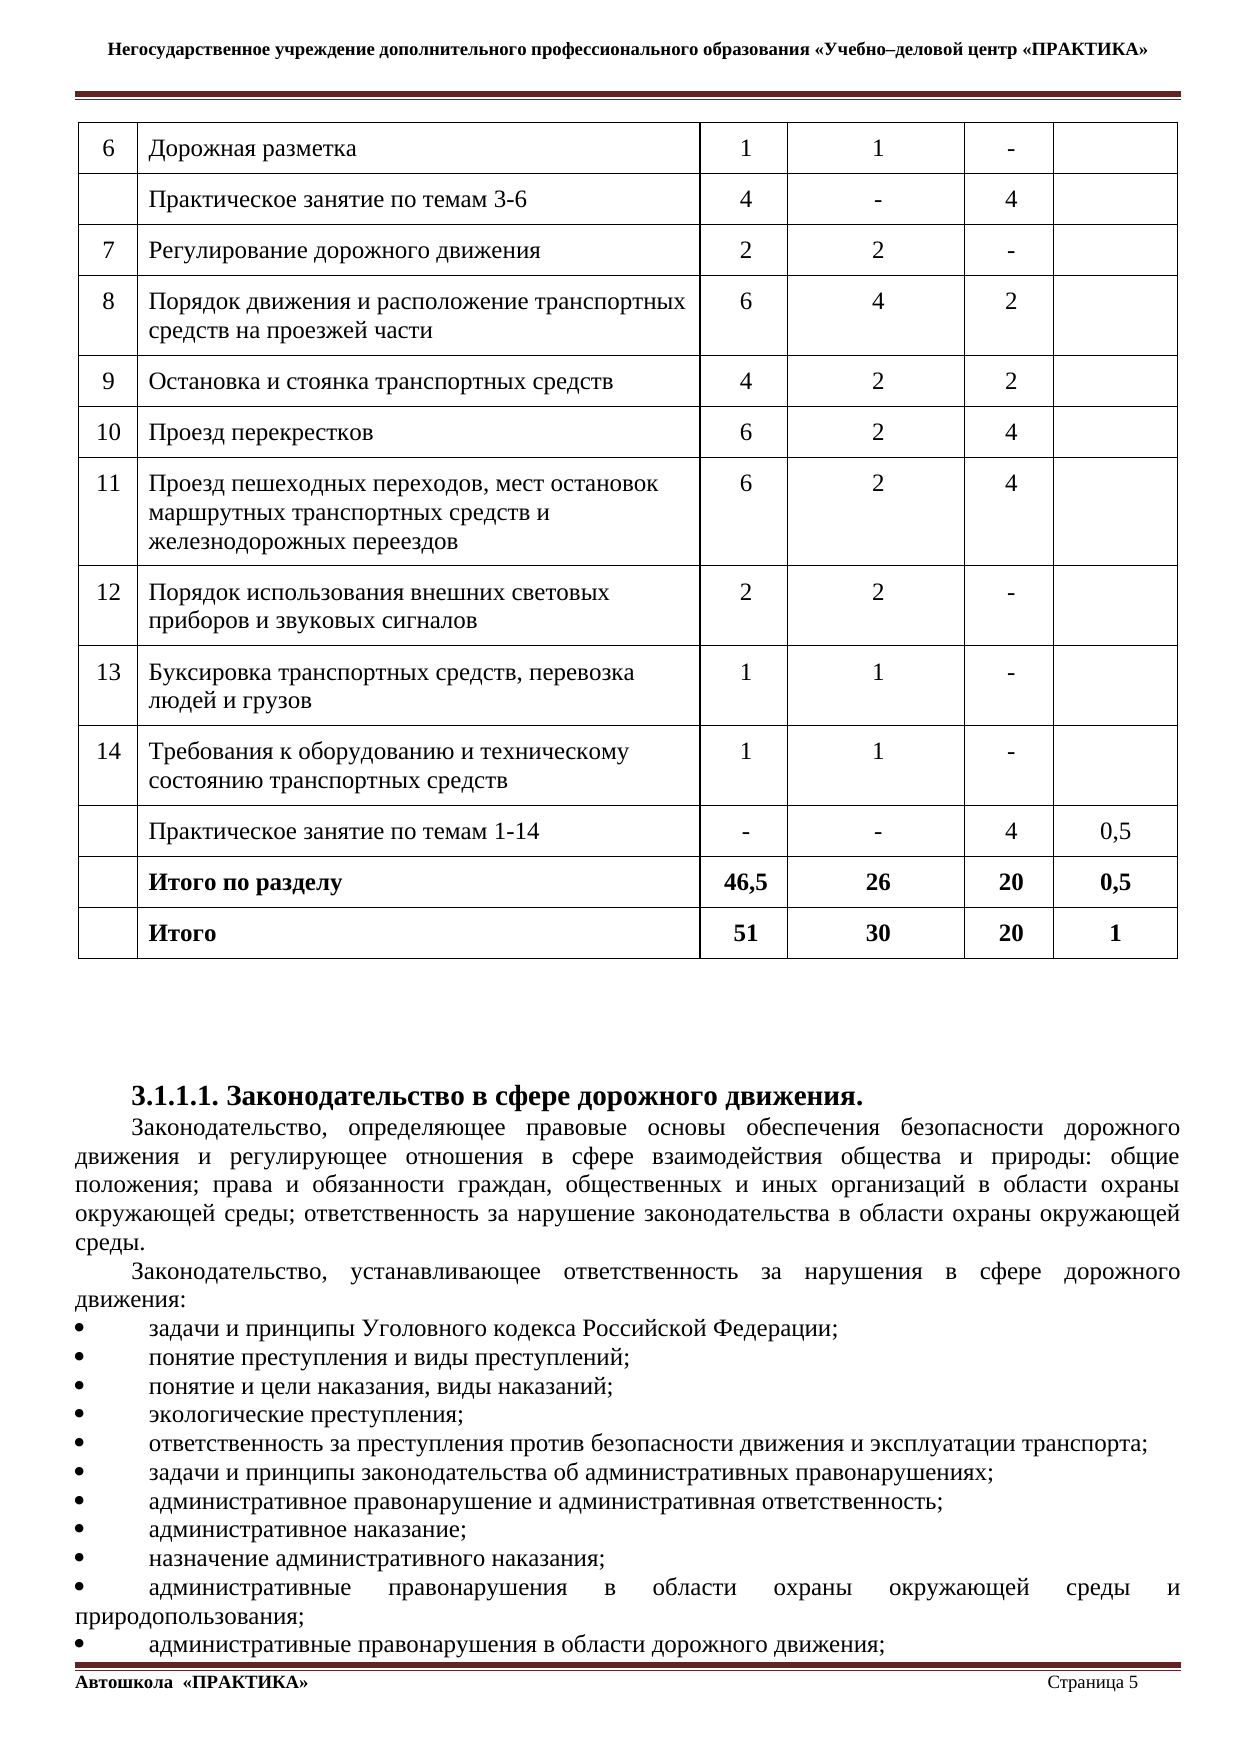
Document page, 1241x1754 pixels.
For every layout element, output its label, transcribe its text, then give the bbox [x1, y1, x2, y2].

table_cell 26 [788, 857, 964, 907]
table_cell 4 [965, 458, 1053, 565]
table_cell 6 [701, 458, 787, 565]
text Законодательство, определяющее правовые основы обеспечения безопасности дорожного движения и регулирующее отношения в сфере взаимодействия общества и природы: общие положения; права и обязанности граждан, общественных и иных организаций в области охраны окружающей среды; ответственность за нарушение законодательства в области охраны окружающей среды. [75, 1112, 1181, 1256]
table_cell [1054, 276, 1177, 354]
table_cell 2 [965, 356, 1053, 406]
table_cell 13 [79, 646, 137, 725]
table_cell Итого по разделу [138, 857, 699, 907]
table_cell 4 [965, 407, 1053, 457]
table_cell 1 [701, 123, 787, 173]
table_cell Практическое занятие по темам 1-14 [138, 806, 699, 856]
table_cell 11 [79, 458, 137, 565]
table_cell 2 [788, 407, 964, 457]
table_cell 8 [79, 276, 137, 354]
table_cell Проезд пешеходных переходов, мест остановок маршрутных транспортных средств и железнодорожных переездов [138, 458, 699, 565]
table_cell Буксировка транспортных средств, перевозка людей и грузов [138, 646, 699, 725]
table_cell 1 [788, 726, 964, 804]
table_cell [1054, 225, 1177, 275]
table_cell [1054, 726, 1177, 804]
table_cell - [965, 123, 1053, 173]
table_cell 12 [79, 566, 137, 645]
table_cell 2 [788, 356, 964, 406]
table_cell 20 [965, 857, 1053, 907]
table_cell 4 [965, 174, 1053, 224]
table_cell 6 [79, 123, 137, 173]
list ответственность за преступления против безопасности движения и эксплуатации транспорта; [75, 1428, 1181, 1457]
list назначение административного наказания; [75, 1543, 1181, 1572]
table_cell 51 [701, 908, 787, 958]
table_cell 7 [79, 225, 137, 275]
table_cell 1 [788, 123, 964, 173]
table_cell - [965, 566, 1053, 645]
table_cell - [965, 225, 1053, 275]
table_cell 2 [788, 225, 964, 275]
table_cell Остановка и стоянка транспортных средств [138, 356, 699, 406]
table_cell [79, 174, 137, 224]
table_cell 14 [79, 726, 137, 804]
table_cell 0,5 [1054, 806, 1177, 856]
list понятие и цели наказания, виды наказаний; [75, 1371, 1181, 1399]
table_cell 30 [788, 908, 964, 958]
list административные правонарушения в области охраны окружающей среды и природопользования; [75, 1572, 1181, 1629]
list экологические преступления; [75, 1399, 1181, 1428]
text 3.1.1.1. Законодательство в сфере дорожного движения. [75, 1078, 1181, 1112]
table_cell 46,5 [701, 857, 787, 907]
table_cell 4 [701, 174, 787, 224]
table_cell Проезд перекрестков [138, 407, 699, 457]
table_cell Дорожная разметка [138, 123, 699, 173]
table_cell 2 [788, 566, 964, 645]
table_cell [1054, 646, 1177, 725]
table_cell - [788, 806, 964, 856]
table_cell Порядок использования внешних световых приборов и звуковых сигналов [138, 566, 699, 645]
table_cell Практическое занятие по темам 3-6 [138, 174, 699, 224]
table_cell 1 [1054, 908, 1177, 958]
table_cell 0,5 [1054, 857, 1177, 907]
table_cell 4 [965, 806, 1053, 856]
list административное наказание; [75, 1514, 1181, 1543]
table_cell 6 [701, 407, 787, 457]
table_cell 2 [701, 566, 787, 645]
table_cell [79, 857, 137, 907]
list административные правонарушения в области дорожного движения; [75, 1629, 1181, 1658]
table_cell - [965, 726, 1053, 804]
table_cell [1054, 123, 1177, 173]
table_cell [1054, 356, 1177, 406]
table_cell Итого [138, 908, 699, 958]
table_cell 10 [79, 407, 137, 457]
table_cell 1 [701, 646, 787, 725]
table_cell - [788, 174, 964, 224]
table_cell 2 [965, 276, 1053, 354]
table_cell 20 [965, 908, 1053, 958]
table_cell [1054, 174, 1177, 224]
table_cell 9 [79, 356, 137, 406]
table_cell [79, 806, 137, 856]
table_cell 1 [701, 726, 787, 804]
table_cell 1 [788, 646, 964, 725]
table_cell 6 [701, 276, 787, 354]
text Законодательство, устанавливающее ответственность за нарушения в сфере дорожного движения: [75, 1256, 1181, 1313]
table_cell [1054, 458, 1177, 565]
table_cell 2 [701, 225, 787, 275]
table_cell - [965, 646, 1053, 725]
table_cell 4 [701, 356, 787, 406]
list задачи и принципы законодательства об административных правонарушениях; [75, 1457, 1181, 1486]
table_cell 2 [788, 458, 964, 565]
list задачи и принципы Уголовного кодекса Российской Федерации; [75, 1313, 1181, 1342]
table_cell Требования к оборудованию и техническому состоянию транспортных средств [138, 726, 699, 804]
table_cell [1054, 566, 1177, 645]
table_cell Регулирование дорожного движения [138, 225, 699, 275]
table_cell Порядок движения и расположение транспортных средств на проезжей части [138, 276, 699, 354]
list административное правонарушение и административная ответственность; [75, 1486, 1181, 1514]
list понятие преступления и виды преступлений; [75, 1342, 1181, 1371]
table_cell [79, 908, 137, 958]
table_cell - [701, 806, 787, 856]
table_cell 4 [788, 276, 964, 354]
table_cell [1054, 407, 1177, 457]
